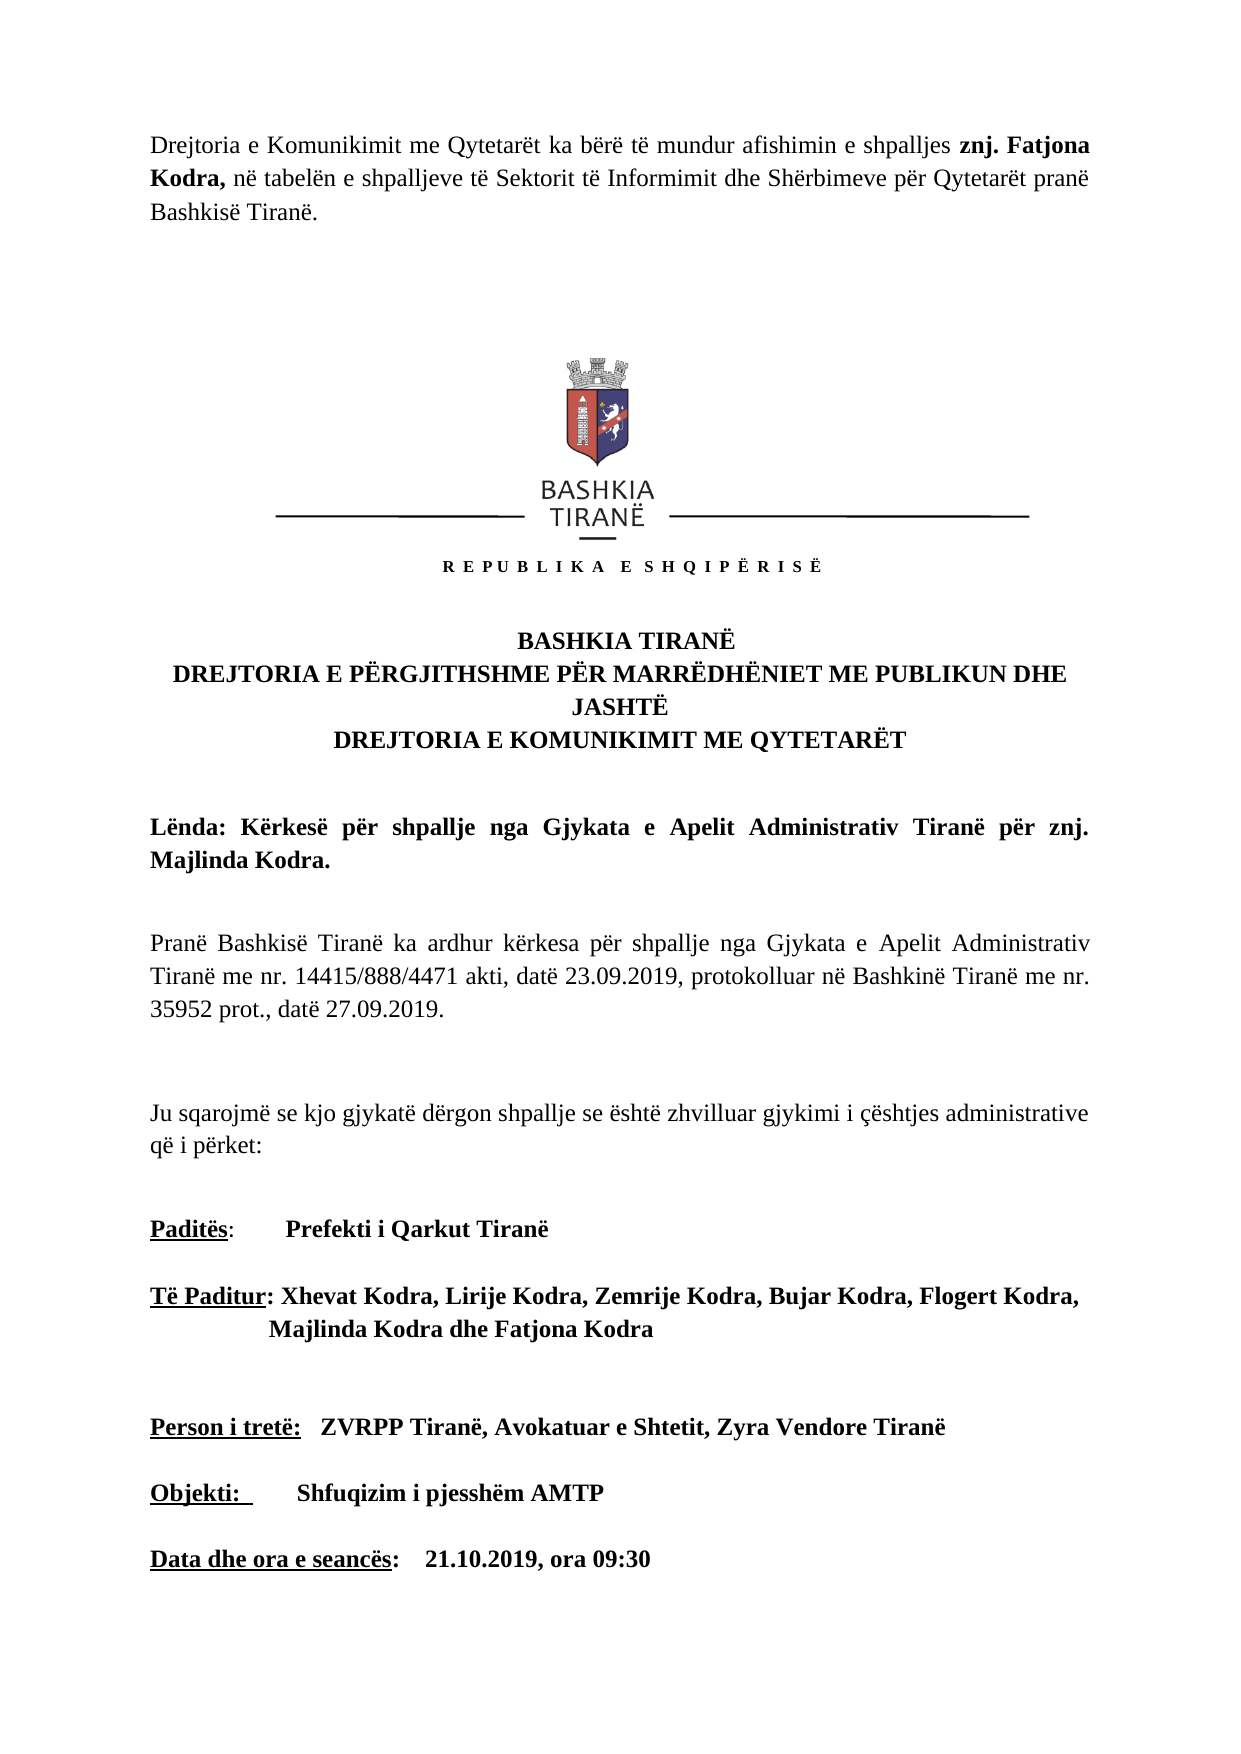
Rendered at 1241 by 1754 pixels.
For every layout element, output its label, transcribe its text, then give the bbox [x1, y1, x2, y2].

text Drejtoria e Komunikimit me Qytetarët ka bërë të mundur afishimin e shpalljes znj. Fatjona Kodra, në tabelën e shpalljeve të Sektorit të Informimit dhe Shërbimeve për Qytetarët pranë Bashkisë Tiranë. [150, 131, 1090, 225]
text Data dhe ora e seancës: 21.10.2019, ora 09:30 [150, 1544, 1090, 1573]
text Lënda: Kërkesë për shpallje nga Gjykata e Apelit Administrativ Tiranë për znj. Majlinda Kodra. [150, 812, 1090, 874]
text Person i tretë: ZVRPP Tiranë, Avokatuar e Shtetit, Zyra Vendore Tiranë [150, 1412, 1090, 1441]
text Pranë Bashkisë Tiranë ka ardhur kërkesa për shpallje nga Gjykata e Apelit Administrativ Tiranë me nr. 14415/888/4471 akti, datë 23.09.2019, protokolluar në Bashkinë Tiranë me nr. 35952 prot., datë 27.09.2019. [150, 928, 1090, 1022]
picture [483, 328, 719, 557]
text BASHKIA TIRANË DREJTORIA E PËRGJITHSHME PËR MARRËDHËNIET ME PUBLIKUN DHE JASHTË DREJTORIA E KOMUNIKIMIT ME QYTETARËT [150, 602, 1090, 754]
text Paditës: Prefekti i Qarkut Tiranë [150, 1213, 1090, 1244]
text Majlinda Kodra dhe Fatjona Kodra [150, 1314, 1090, 1343]
text R E P U B L I K A E S H Q I P Ë R I S Ë [150, 557, 1090, 576]
text Objekti: Shfuqizim i pjesshëm AMTP [150, 1478, 1090, 1507]
text Ju sqarojmë se kjo gjykatë dërgon shpallje se është zhvilluar gjykimi i çështjes administrative që i përket: [150, 1098, 1090, 1159]
text Të Paditur: Xhevat Kodra, Lirije Kodra, Zemrije Kodra, Bujar Kodra, Flogert Kodra, [150, 1281, 1090, 1310]
